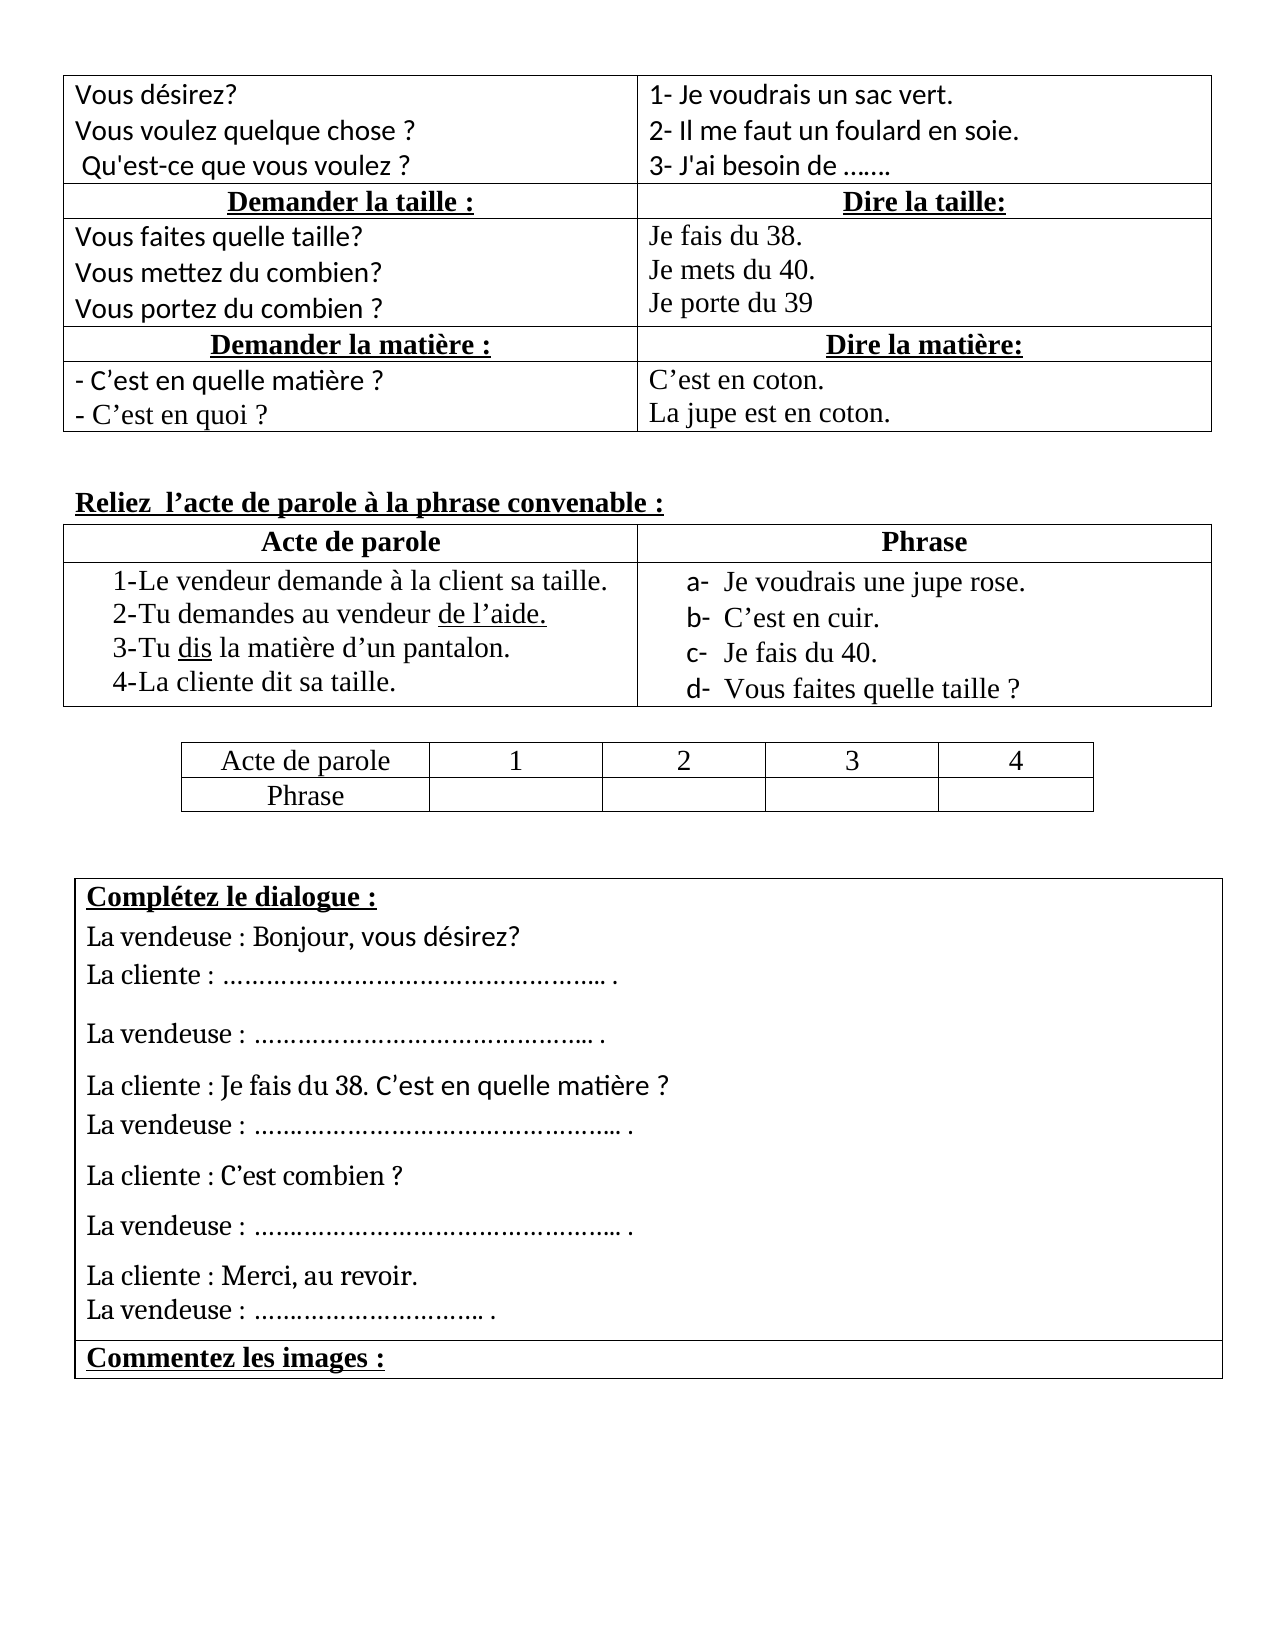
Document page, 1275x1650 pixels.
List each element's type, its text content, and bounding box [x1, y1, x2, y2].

table_cell [603, 778, 765, 811]
table_header Acte de parole [182, 743, 429, 777]
table_header 4 [939, 743, 1093, 777]
table_header Complétez le dialogue : La vendeuse : Bonjour, vous désirez? La cliente : …………………………………………….. . La vendeuse : ……………………………………….. . La cliente : Je fais du 38. C’est en quelle matière ? La vendeuse : …….…………………………………….. . La cliente : C’est combien ? La vendeuse : …….…………………………………….. . La cliente : Merci, au revoir. La vendeuse : …….……………………. . [76, 879, 1222, 1339]
table_cell Vous faites quelle taille? Vous mettez du combien? Vous portez du combien ? [64, 219, 637, 326]
table_cell Vous désirez? Vous voulez quelque chose ? Qu'est-ce que vous voulez ? [64, 76, 637, 183]
table_header 3 [766, 743, 938, 777]
table_cell [766, 778, 938, 811]
table_cell Demander la taille : [64, 184, 637, 217]
table_cell 1- Je voudrais un sac vert. 2- Il me faut un foulard en soie. 3- J'ai besoin de ……. [638, 76, 1211, 183]
table_header Phrase [638, 525, 1211, 562]
table_cell Dire la matière: [638, 327, 1211, 361]
table_cell Commentez les images : [76, 1341, 1222, 1378]
table_cell Demander la matière : [64, 327, 637, 361]
table_header 2 [603, 743, 765, 777]
table_cell Je voudrais une jupe rose. C’est en cuir. Je fais du 40. Vous faites quelle taille ? [638, 563, 1211, 706]
table_header 1 [430, 743, 602, 777]
table_cell Le vendeur demande à la client sa taille. Tu demandes au vendeur de l’aide. Tu dis la matière d’un pantalon. La cliente dit sa taille. [64, 563, 637, 706]
table_cell [939, 778, 1093, 811]
table_header Acte de parole [64, 525, 637, 562]
table_cell C’est en coton. La jupe est en coton. [638, 362, 1211, 431]
table_cell Phrase [182, 778, 429, 811]
text Reliez l’acte de parole à la phrase convenable : [75, 485, 1200, 518]
table_cell - C’est en quelle matière ? - C’est en quoi ? [64, 362, 637, 431]
table_cell Je fais du 38. Je mets du 40. Je porte du 39 [638, 219, 1211, 326]
table_cell [430, 778, 602, 811]
table_cell Dire la taille: [638, 184, 1211, 217]
